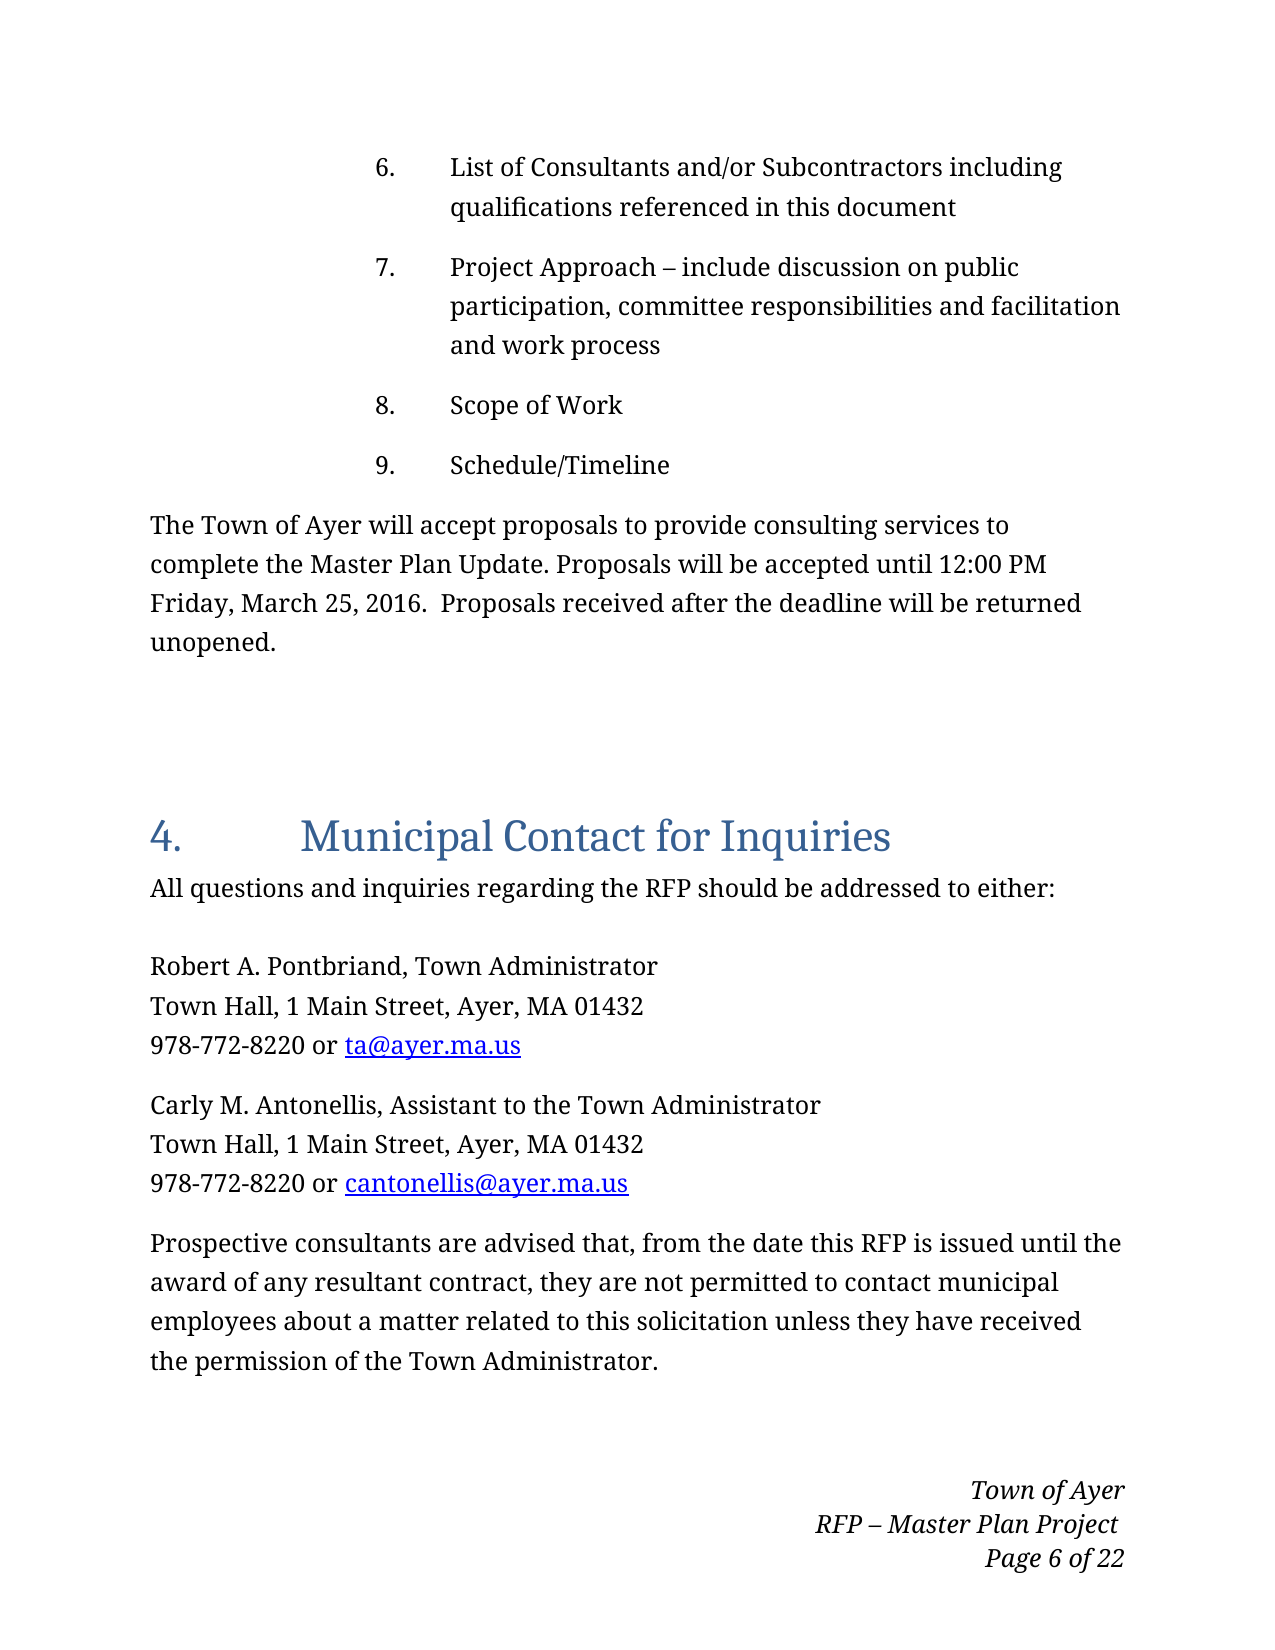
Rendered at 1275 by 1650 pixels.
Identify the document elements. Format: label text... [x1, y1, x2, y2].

text 9. Schedule/Timeline [375, 447, 1125, 482]
subtitle 4. Municipal Contact for Inquiries [150, 689, 1125, 863]
text Prospective consultants are advised that, from the date this RFP is issued until the award of any resultant contract, they are not permitted to contact municipal employees about a matter related to this solicitation unless they have received the permission of the Town Administrator. [150, 1226, 1125, 1377]
text Carly M. Antonellis, Assistant to the Town Administrator Town Hall, 1 Main Street, Ayer, MA 01432 978-772-8220 or cantonellis@ayer.ma.us [150, 1087, 1125, 1200]
text 7. Project Approach – include discussion on public participation, committee responsibilities and facilitation and work process [375, 249, 1125, 362]
text The Town of Ayer will accept proposals to provide consulting services to complete the Master Plan Update. Proposals will be accepted until 12:00 PM Friday, March 25, 2016. Proposals received after the deadline will be returned unopened. [150, 507, 1125, 659]
text All questions and inquiries regarding the RFP should be addressed to either: Robert A. Pontbriand, Town Administrator Town Hall, 1 Main Street, Ayer, MA 01432 978-772-8220 or ta@ayer.ma.us [150, 871, 1125, 1061]
text 8. Scope of Work [375, 387, 1125, 422]
text 6. List of Consultants and/or Subcontractors including qualifications referenced in this document [375, 150, 1125, 223]
